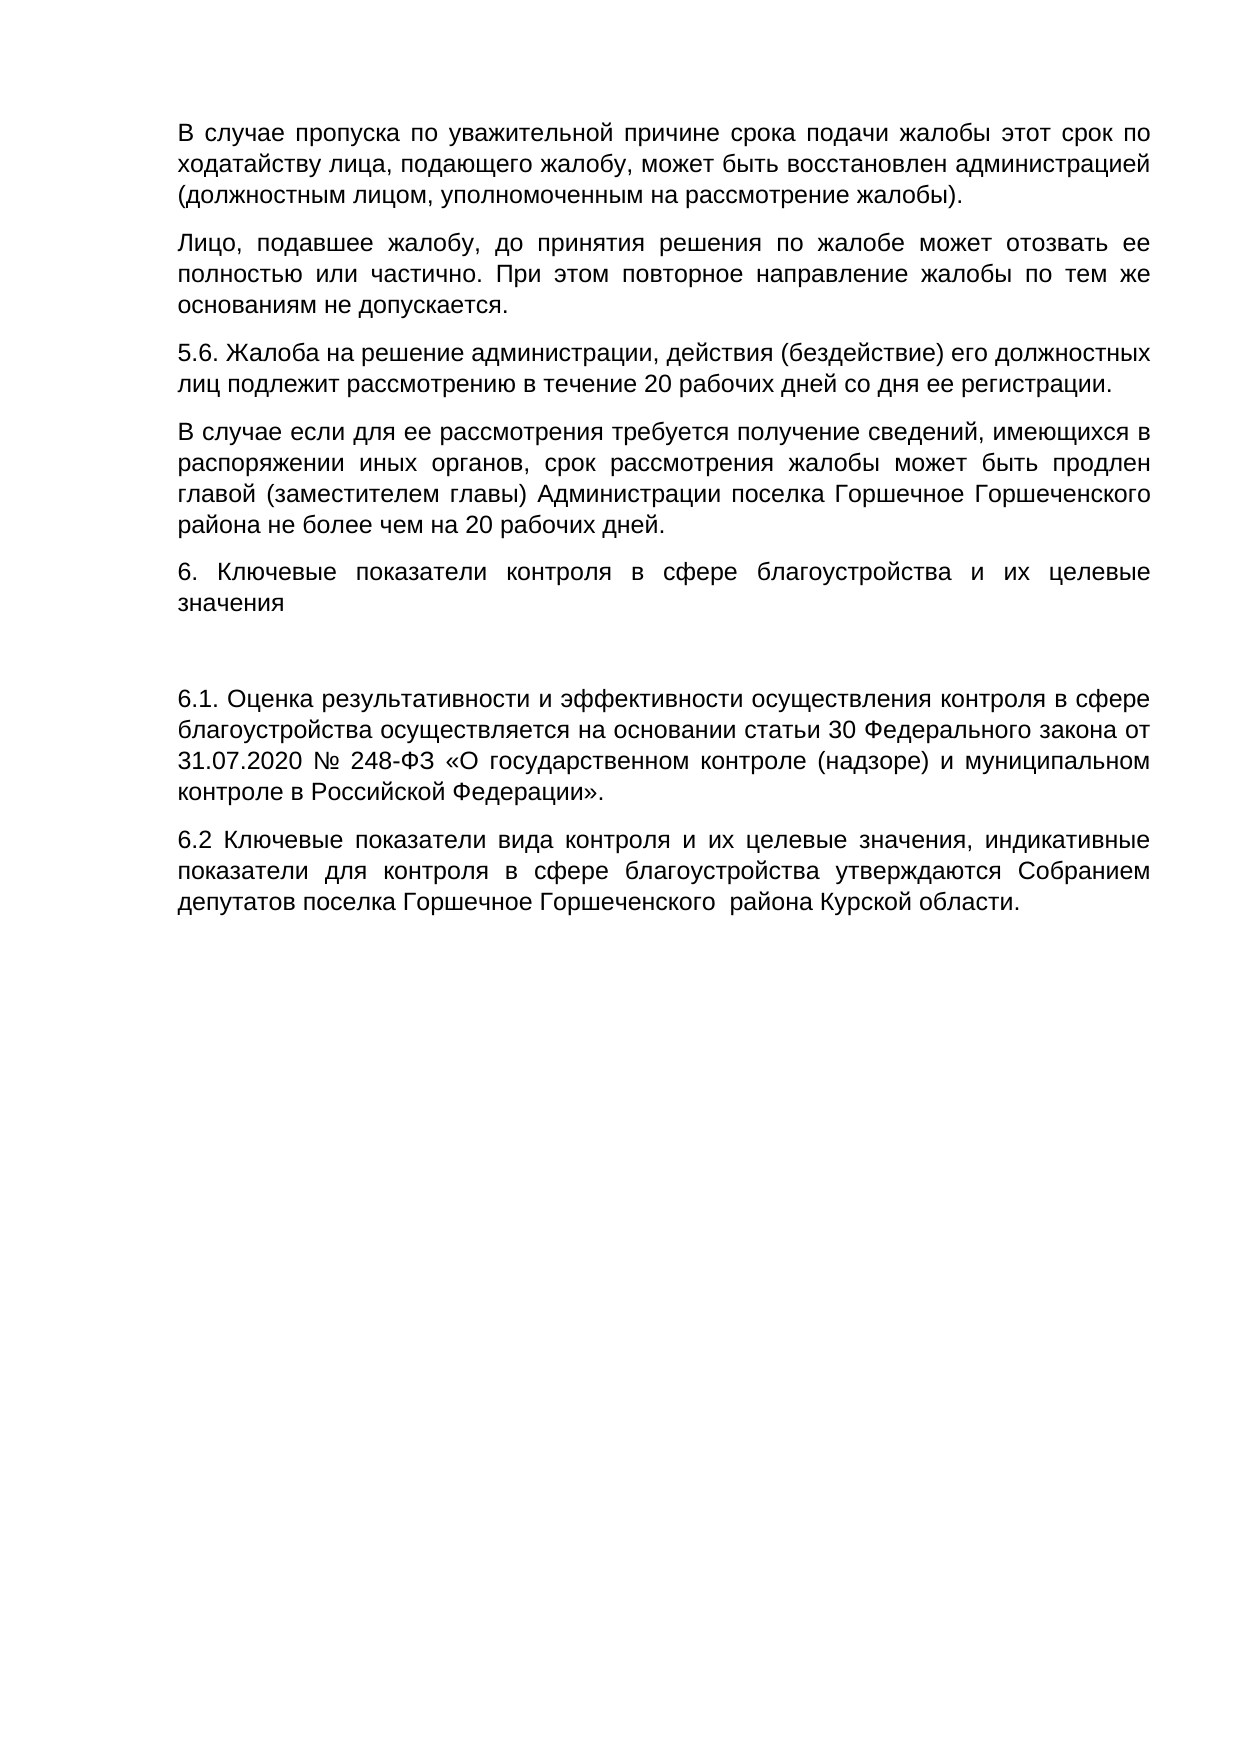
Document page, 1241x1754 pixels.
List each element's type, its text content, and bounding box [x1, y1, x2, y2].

text 6. Ключевые показатели контроля в сфере благоустройства и их целевые значения [177, 557, 1152, 617]
text 5.6. Жалоба на решение администрации, действия (бездействие) его должностных лиц подлежит рассмотрению в течение 20 рабочих дней со дня ее регистрации. [177, 338, 1152, 397]
text 6.1. Оценка результативности и эффективности осуществления контроля в сфере благоустройства осуществляется на основании статьи 30 Федерального закона от 31.07.2020 № 248-ФЗ «О государственном контроле (надзоре) и муниципальном контроле в Российской Федерации». [177, 684, 1152, 806]
text В случае если для ее рассмотрения требуется получение сведений, имеющихся в распоряжении иных органов, срок рассмотрения жалобы может быть продлен главой (заместителем главы) Администрации поселка Горшечное Горшеченского района не более чем на 20 рабочих дней. [177, 416, 1152, 538]
text В случае пропуска по уважительной причине срока подачи жалобы этот срок по ходатайству лица, подающего жалобу, может быть восстановлен администрацией (должностным лицом, уполномоченным на рассмотрение жалобы). [177, 118, 1152, 209]
text Лицо, подавшее жалобу, до принятия решения по жалобе может отозвать ее полностью или частично. При этом повторное направление жалобы по тем же основаниям не допускается. [177, 228, 1152, 319]
text 6.2 Ключевые показатели вида контроля и их целевые значения, индикативные показатели для контроля в сфере благоустройства утверждаются Собранием депутатов поселка Горшечное Горшеченского района Курской области. [177, 824, 1152, 915]
